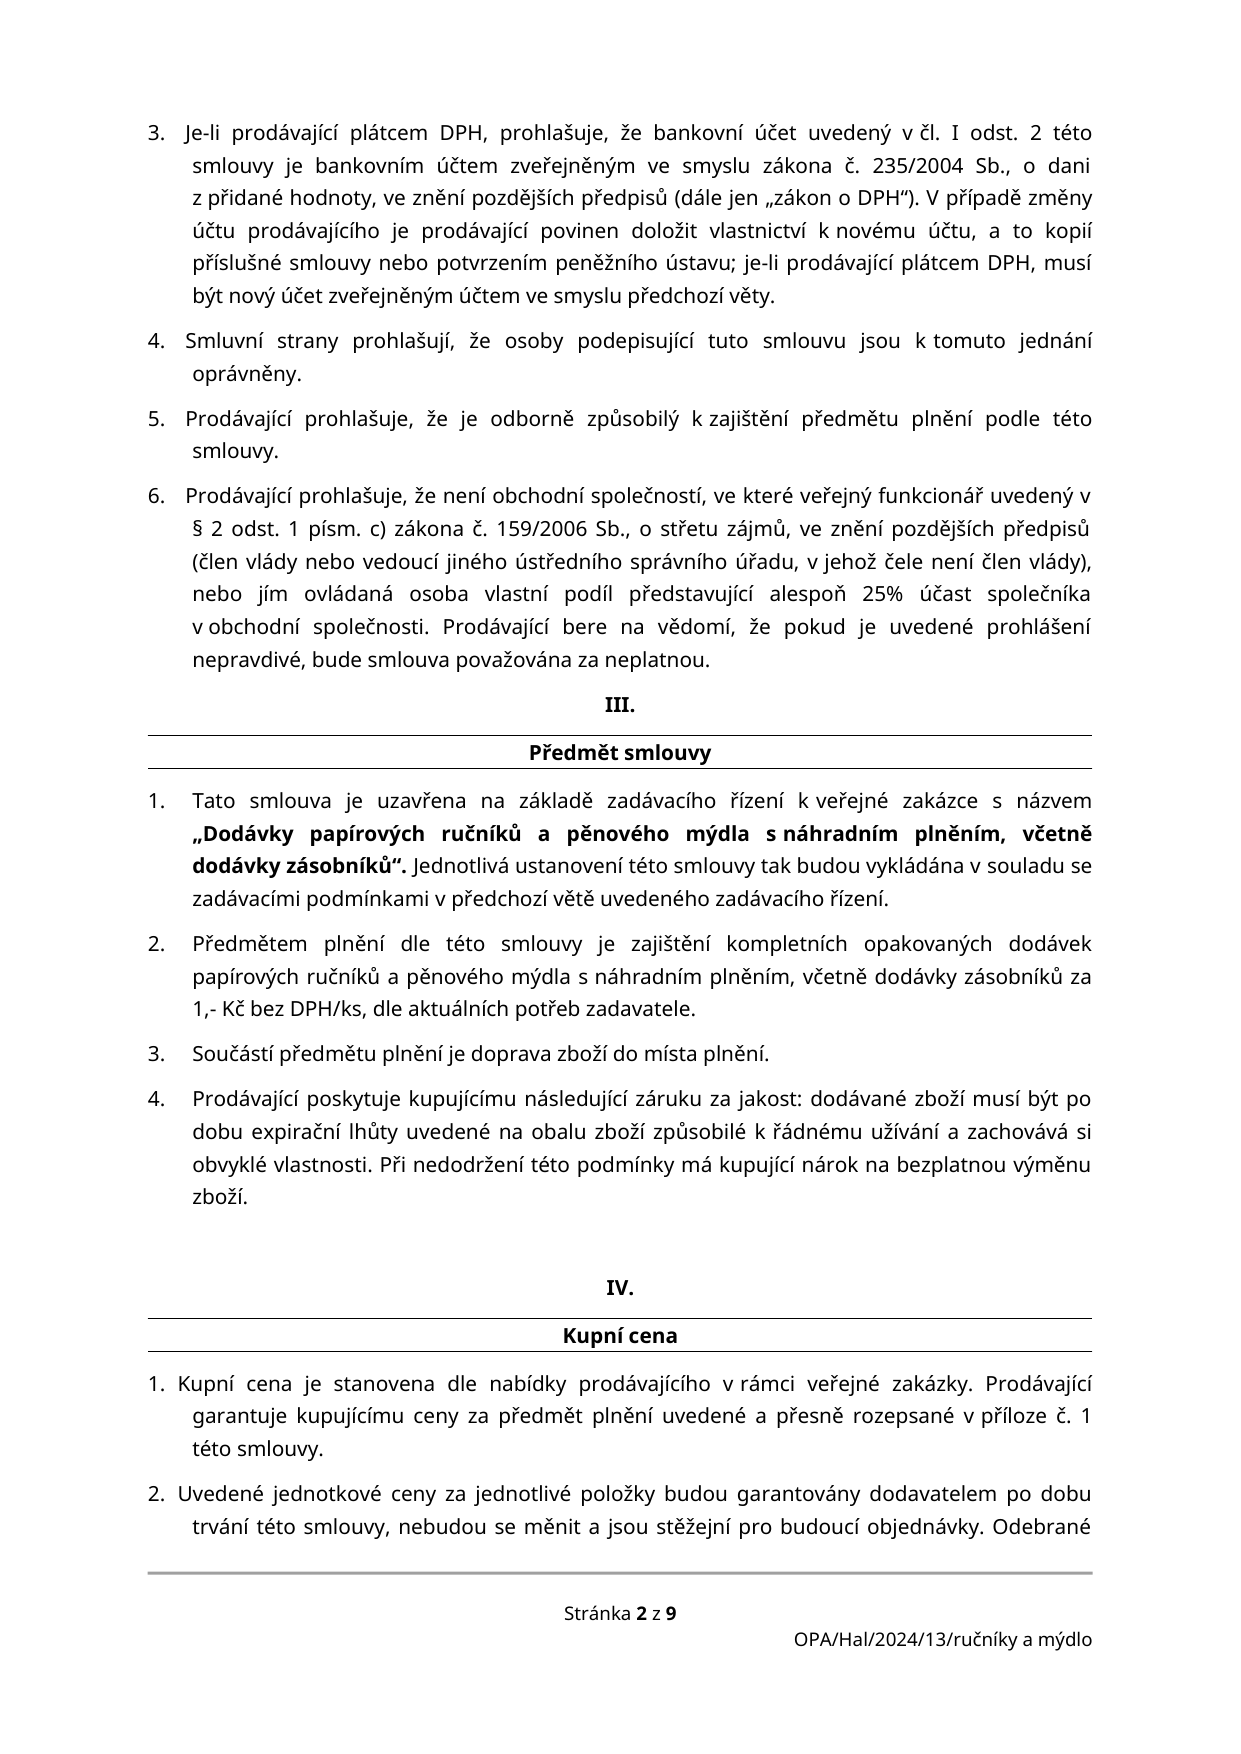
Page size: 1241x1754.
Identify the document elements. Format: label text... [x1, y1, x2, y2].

list Kupní cena je stanovena dle nabídky prodávajícího v rámci veřejné zakázky. Prodávající garantuje kupujícímu ceny za předmět plnění uvedené a přesně rozepsané v příloze č. 1 této smlouvy. [148, 1369, 1092, 1463]
subtitle Předmět smlouvy [148, 736, 1092, 768]
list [148, 1479, 1092, 1540]
list Předmětem plnění dle této smlouvy je zajištění kompletních opakovaných dodávek papírových ručníků a pěnového mýdla s náhradním plněním, včetně dodávky zásobníků za 1,- Kč bez DPH/ks, dle aktuálních potřeb zadavatele. [148, 929, 1092, 1023]
text III. [148, 690, 1092, 718]
list Smluvní strany prohlašují, že osoby podepisující tuto smlouvu jsou k tomuto jednání oprávněny. [148, 326, 1092, 387]
list Prodávající prohlašuje, že není obchodní společností, ve které veřejný funkcionář uvedený v § 2 odst. 1 písm. c) zákona č. 159/2006 Sb., o střetu zájmů, ve znění pozdějších předpisů (člen vlády nebo vedoucí jiného ústředního správního úřadu, v jehož čele není člen vlády), nebo jím ovládaná osoba vlastní podíl představující alespoň 25% účast společníka v obchodní společnosti. Prodávající bere na vědomí, že pokud je uvedené prohlášení nepravdivé, bude smlouva považována za neplatnou. [148, 482, 1092, 673]
list Je-li prodávající plátcem DPH, prohlašuje, že bankovní účet uvedený v čl. I odst. 2 této smlouvy je bankovním účtem zveřejněným ve smyslu zákona č. 235/2004 Sb., o dani z přidané hodnoty, ve znění pozdějších předpisů (dále jen „zákon o DPH“). V případě změny účtu prodávajícího je prodávající povinen doložit vlastnictví k novému účtu, a to kopií příslušné smlouvy nebo potvrzením peněžního ústavu; je-li prodávající plátcem DPH, musí být nový účet zveřejněným účtem ve smyslu předchozí věty. [148, 118, 1092, 309]
list Prodávající poskytuje kupujícímu následující záruku za jakost: dodávané zboží musí být po dobu expirační lhůty uvedené na obalu zboží způsobilé k řádnému užívání a zachovává si obvyklé vlastnosti. Při nedodržení této podmínky má kupující nárok na bezplatnou výměnu zboží. [148, 1084, 1092, 1211]
list Součástí předmětu plnění je doprava zboží do místa plnění. [148, 1039, 1092, 1068]
list Prodávající prohlašuje, že je odborně způsobilý k zajištění předmětu plnění podle této smlouvy. [148, 404, 1092, 465]
subtitle Kupní cena [148, 1319, 1092, 1351]
text IV. [148, 1273, 1092, 1301]
list Tato smlouva je uzavřena na základě zadávacího řízení k veřejné zakázce s názvem „Dodávky papírových ručníků a pěnového mýdla s náhradním plněním, včetně dodávky zásobníků“. Jednotlivá ustanovení této smlouvy tak budou vykládána v souladu se zadávacími podmínkami v předchozí větě uvedeného zadávacího řízení. [148, 786, 1092, 912]
